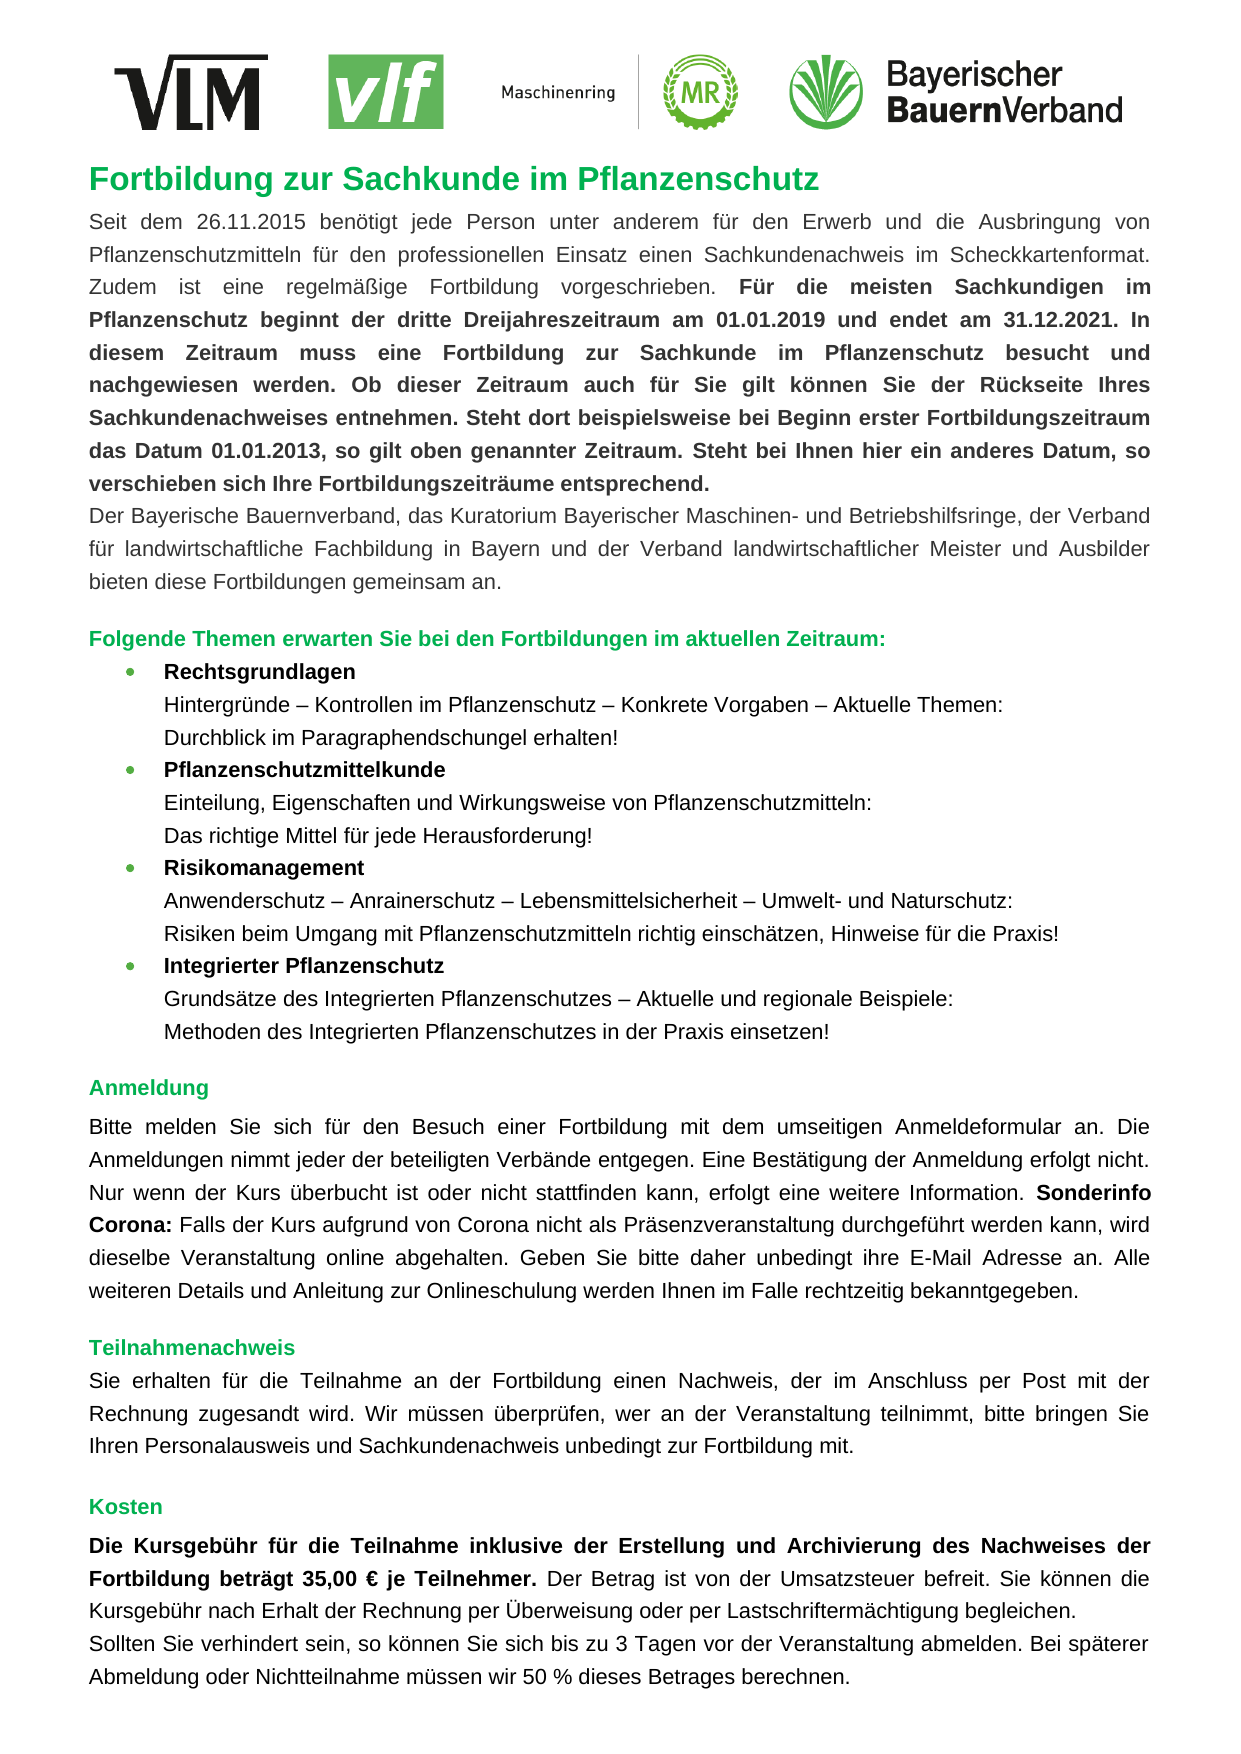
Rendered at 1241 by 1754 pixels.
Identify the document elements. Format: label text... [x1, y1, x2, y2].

text Der Bayerische Bauernverband, das Kuratorium Bayerischer Maschinen- und Betriebshilfsringe, der Verband für landwirtschaftliche Fachbildung in Bayern und der Verband landwirtschaftlicher Meister und Ausbilder bieten diese Fortbildungen gemeinsam an. [89, 503, 1152, 594]
list Anwenderschutz – Anrainerschutz – Lebensmittelsicherheit – Umwelt- und Naturschutz: [164, 888, 1152, 913]
text Sollten Sie verhindert sein, so können Sie sich bis zu 3 Tagen vor der Veranstaltung abmelden. Bei späterer Abmeldung oder Nichtteilnahme müssen wir 50 % dieses Betrages berechnen. [89, 1631, 1152, 1689]
text Kosten [89, 1491, 1152, 1520]
list Durchblick im Paragraphendschungel erhalten! [164, 724, 1152, 749]
list Methoden des Integrierten Pflanzenschutzes in der Praxis einsetzen! [164, 1019, 1152, 1044]
text Anmeldung [89, 1072, 1152, 1101]
list Rechtsgrundlagen [126, 659, 1152, 684]
list Hintergründe – Kontrollen im Pflanzenschutz – Konkrete Vorgaben – Aktuelle Themen: [164, 692, 1152, 717]
text Sie erhalten für die Teilnahme an der Fortbildung einen Nachweis, der im Anschluss per Post mit der Rechnung zugesandt wird. Wir müssen überprüfen, wer an der Veranstaltung teilnimmt, bitte bringen Sie Ihren Personalausweis und Sachkundenachweis unbedingt zur Fortbildung mit. [89, 1368, 1152, 1458]
text Folgende Themen erwarten Sie bei den Fortbildungen im aktuellen Zeitraum: [89, 626, 1152, 651]
list Einteilung, Eigenschaften und Wirkungsweise von Pflanzenschutzmitteln: [164, 790, 1152, 815]
text Bitte melden Sie sich für den Besuch einer Fortbildung mit dem umseitigen Anmeldeformular an. Die Anmeldungen nimmt jeder der beteiligten Verbände entgegen. Eine Bestätigung der Anmeldung erfolgt nicht. Nur wenn der Kurs überbucht ist oder nicht stattfinden kann, erfolgt eine weitere Information. Sonderinfo Corona: Falls der Kurs aufgrund von Corona nicht als Präsenzveranstaltung durchgeführt werden kann, wird dieselbe Veranstaltung online abgehalten. Geben Sie bitte daher unbedingt ihre E-Mail Adresse an. Alle weiteren Details und Anleitung zur Onlineschulung werden Ihnen im Falle rechtzeitig bekanntgegeben. [89, 1114, 1152, 1303]
text Seit dem 26.11.2015 benötigt jede Person unter anderem für den Erwerb und die Ausbringung von Pflanzenschutzmitteln für den professionellen Einsatz einen Sachkundenachweis im Scheckkartenformat. Zudem ist eine regelmäßige Fortbildung vorgeschrieben. Für die meisten Sachkundigen im Pflanzenschutz beginnt der dritte Dreijahreszeitraum am 01.01.2019 und endet am 31.12.2021. In diesem Zeitraum muss eine Fortbildung zur Sachkunde im Pflanzenschutz besucht und nachgewiesen werden. Ob dieser Zeitraum auch für Sie gilt können Sie der Rückseite Ihres Sachkundenachweises entnehmen. Steht dort beispielsweise bei Beginn erster Fortbildungszeitraum das Datum 01.01.2013, so gilt oben genannter Zeitraum. Steht bei Ihnen hier ein anderes Datum, so verschieben sich Ihre Fortbildungszeiträume entsprechend. [89, 209, 1152, 496]
list Risiken beim Umgang mit Pflanzenschutzmitteln richtig einschätzen, Hinweise für die Praxis! [164, 921, 1152, 946]
text Teilnahmenachweis [89, 1335, 1152, 1360]
list Pflanzenschutzmittelkunde [126, 757, 1152, 782]
list Das richtige Mittel für jede Herausforderung! [164, 822, 1152, 848]
text Fortbildung zur Sachkunde im Pflanzenschutz [89, 159, 1152, 197]
picture [112, 51, 1125, 132]
list Risikomanagement [126, 855, 1152, 880]
list Integrierter Pflanzenschutz [126, 953, 1152, 978]
list Grundsätze des Integrierten Pflanzenschutzes – Aktuelle und regionale Beispiele: [164, 986, 1152, 1011]
text Die Kursgebühr für die Teilnahme inklusive der Erstellung und Archivierung des Nachweises der Fortbildung beträgt 35,00 € je Teilnehmer. Der Betrag ist von der Umsatzsteuer befreit. Sie können die Kursgebühr nach Erhalt der Rechnung per Überweisung oder per Lastschriftermächtigung begleichen. [89, 1533, 1152, 1623]
